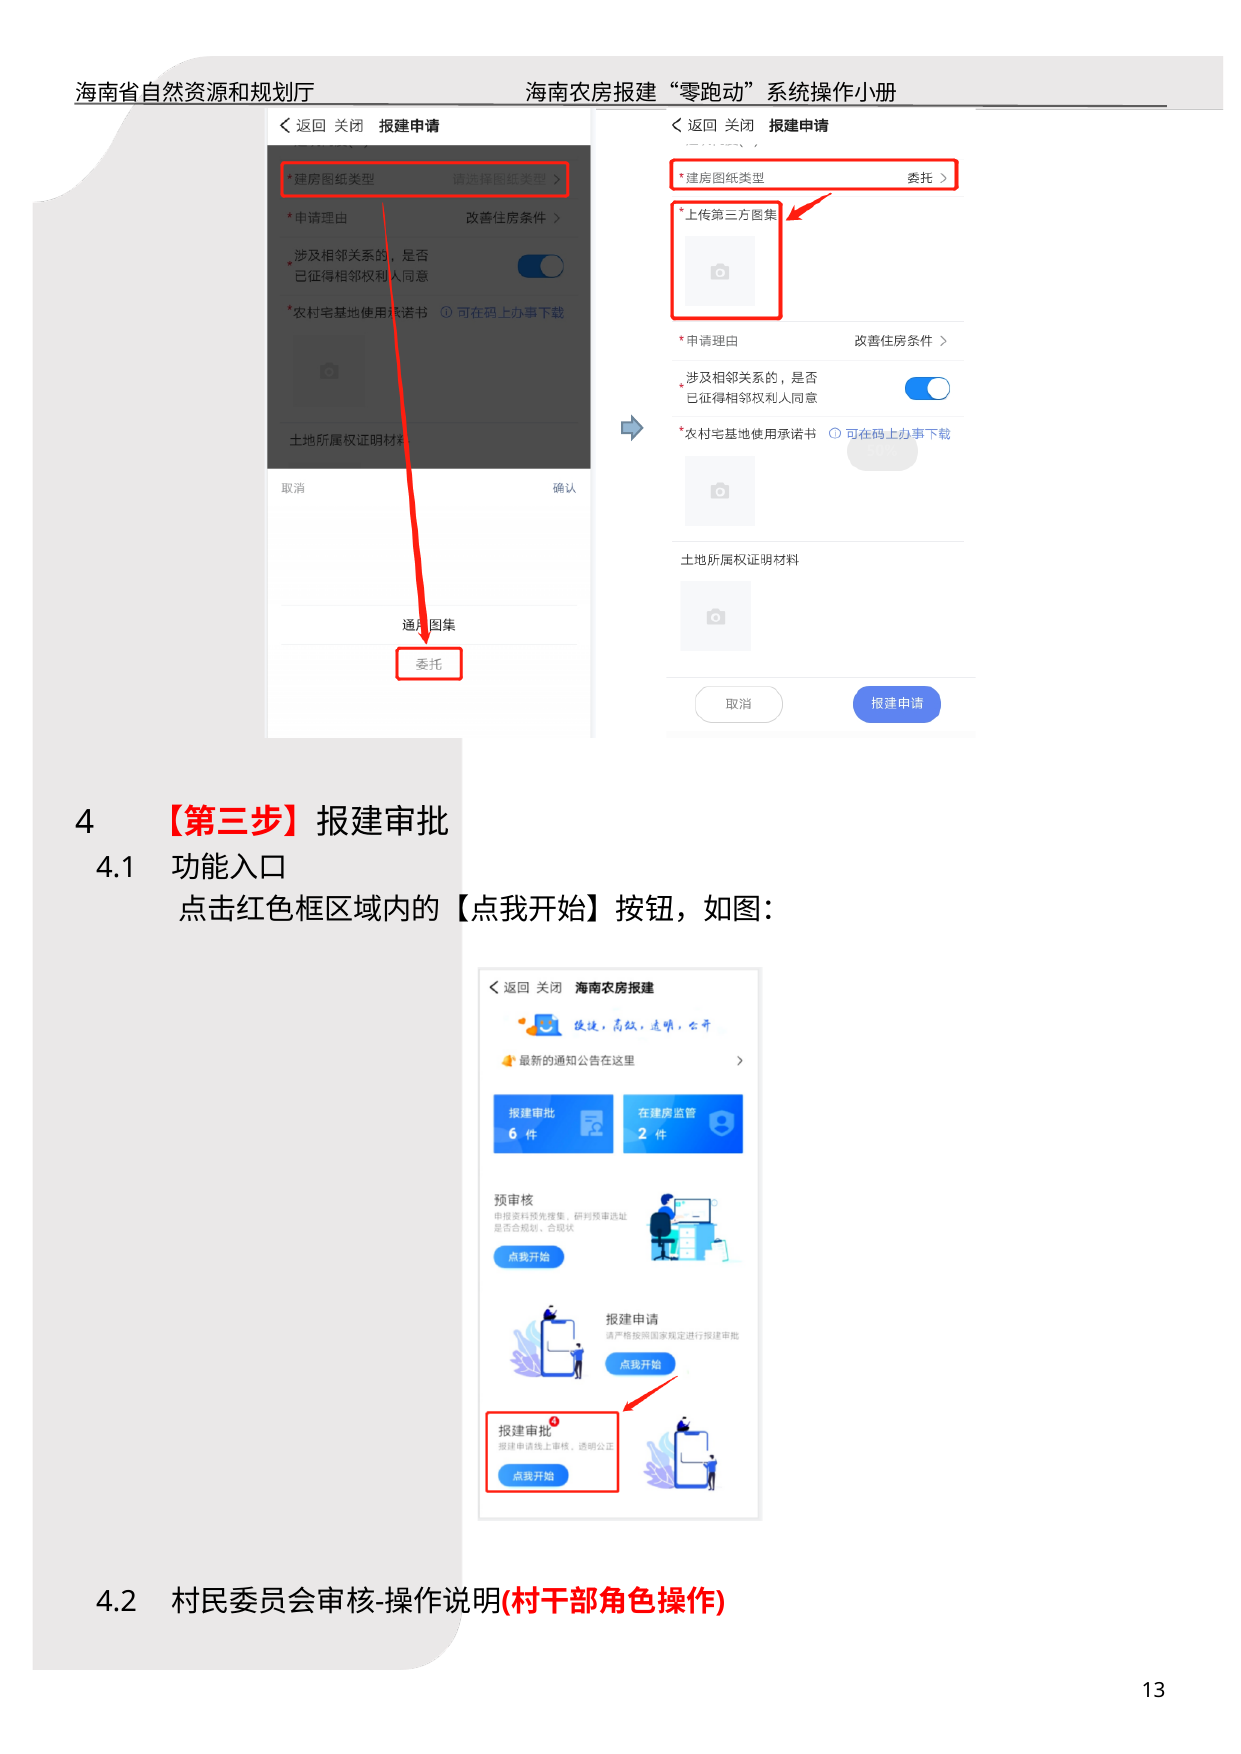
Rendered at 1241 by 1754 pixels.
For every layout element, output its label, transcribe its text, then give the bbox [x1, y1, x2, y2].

list 村民委员会审核-操作说明(村干部角色操作) [96, 1577, 1165, 1620]
picture [32, 56, 1224, 1670]
list 点击红色框区域内的【点我开始】按钮，如图： [75, 886, 1165, 928]
list 【第三步】报建审批 [75, 795, 1165, 843]
list 功能入口 [96, 843, 1165, 886]
